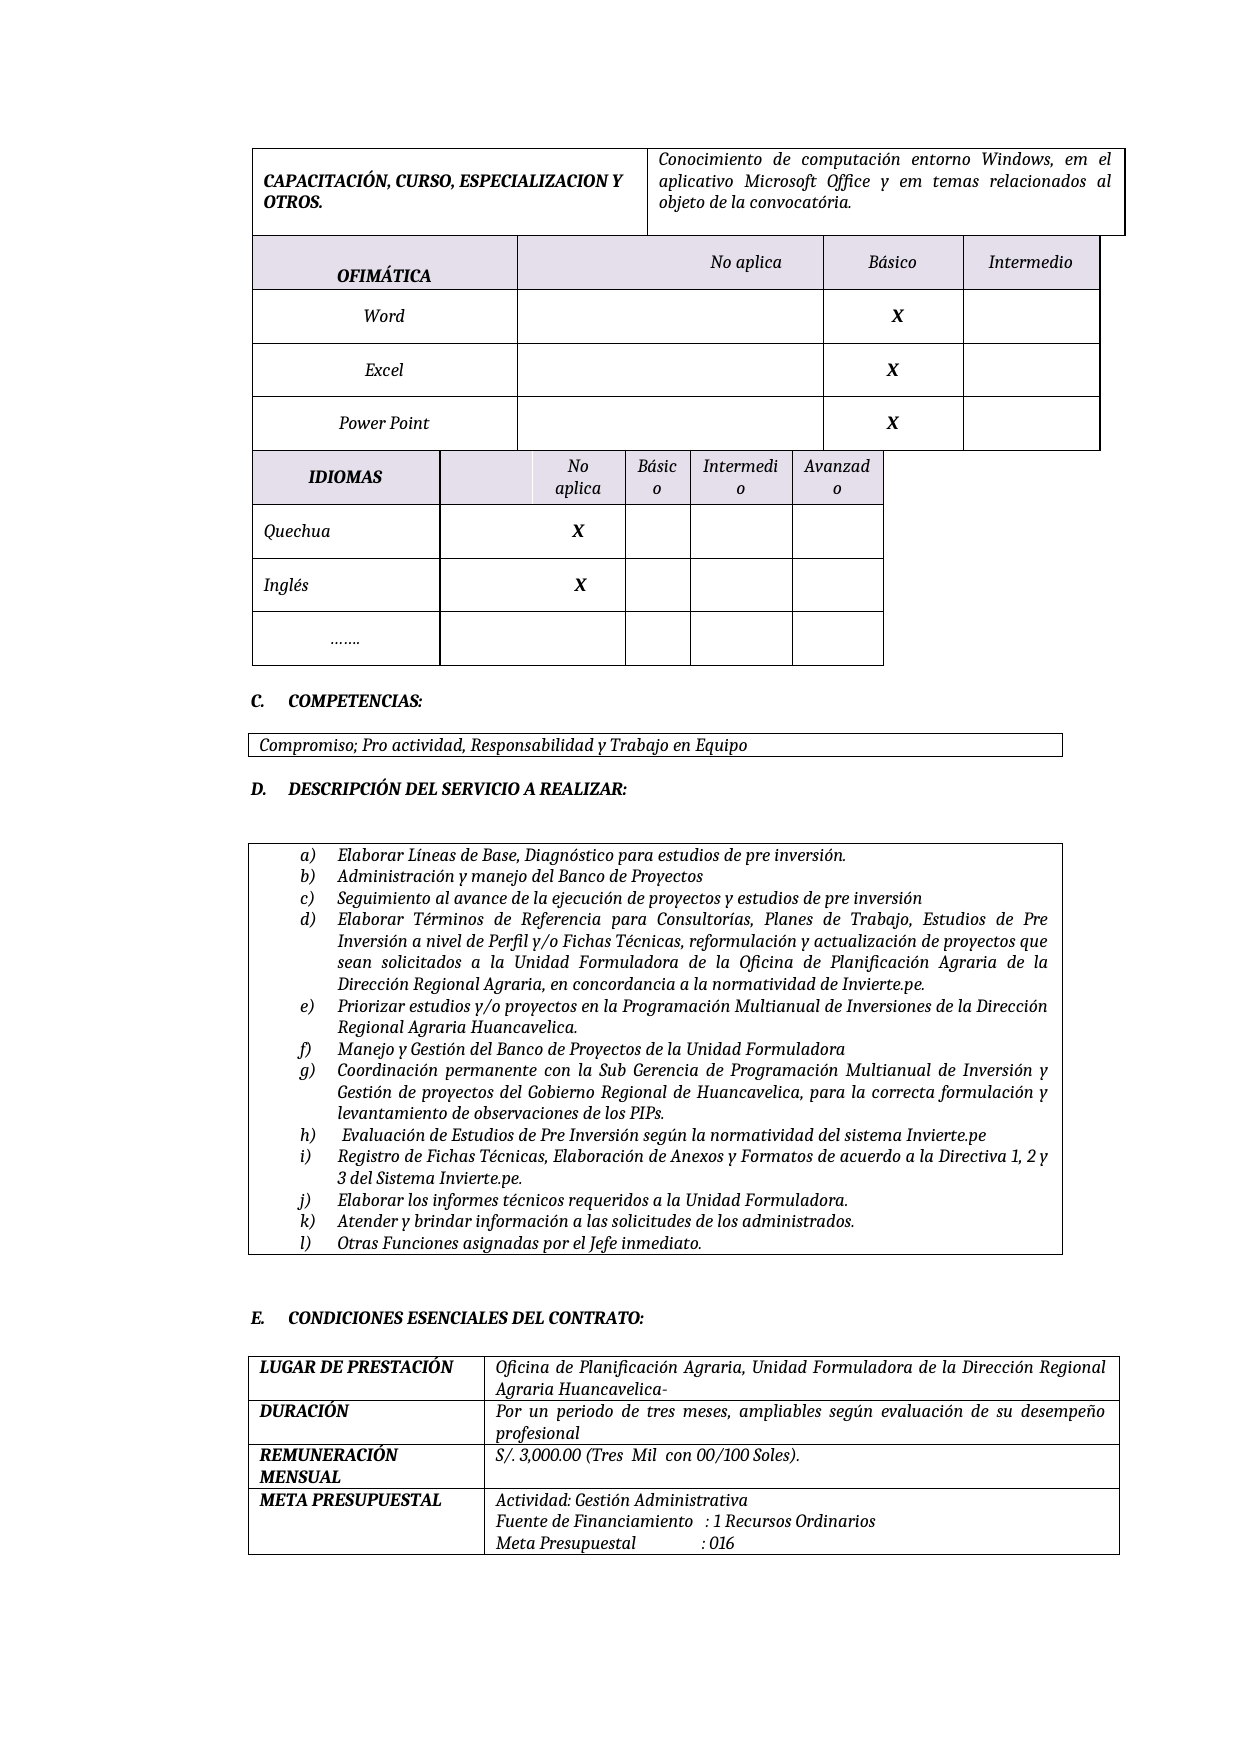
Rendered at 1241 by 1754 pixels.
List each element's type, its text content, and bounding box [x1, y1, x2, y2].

table_cell Básico [626, 451, 690, 504]
table_cell META PRESUPUESTAL [249, 1489, 484, 1554]
table_cell Por un periodo de tres meses, ampliables según evaluación de su desempeño profesional [485, 1401, 1119, 1444]
table_cell No aplica [533, 451, 625, 504]
table_cell [671, 290, 823, 342]
list CONDICIONES ESENCIALES DEL CONTRATO: [251, 1308, 1063, 1329]
table_cell [964, 397, 1099, 450]
table_header Elaborar Líneas de Base, Diagnóstico para estudios de pre inversión. Administración y manejo del Banco de Proyectos Seguimiento al avance de la ejecución de proyectos y estudios de pre inversión Elaborar Términos de Referencia para Consultorías, Planes de Trabajo, Estudios de Pre Inversión a nivel de Perfil y/o Fichas Técnicas, reformulación y actualización de proyectos que sean solicitados a la Unidad Formuladora de la Oficina de Planificación Agraria de la Dirección Regional Agraria, en concordancia a la normatividad de Invierte.pe. Priorizar estudios y/o proyectos en la Programación Multianual de Inversiones de la Dirección Regional Agraria Huancavelica. Manejo y Gestión del Banco de Proyectos de la Unidad Formuladora Coordinación permanente con la Sub Gerencia de Programación Multianual de Inversión y Gestión de proyectos del Gobierno Regional de Huancavelica, para la correcta formulación y levantamiento de observaciones de los PIPs. Evaluación de Estudios de Pre Inversión según la normatividad del sistema Invierte.pe Registro de Fichas Técnicas, Elaboración de Anexos y Formatos de acuerdo a la Directiva 1, 2 y 3 del Sistema Invierte.pe. Elaborar los informes técnicos requeridos a la Unidad Formuladora. Atender y brindar información a las solicitudes de los administrados. Otras Funciones asignadas por el Jefe inmediato. [249, 844, 1062, 1254]
table_cell S/. 3,000.00 (Tres Mil con 00/100 Soles). [485, 1445, 1119, 1488]
table_cell Word [253, 290, 517, 342]
table_cell X [824, 344, 963, 396]
table_cell DURACIÓN [249, 1401, 484, 1444]
table_cell Quechua [253, 505, 439, 557]
table_cell [671, 344, 823, 396]
table_cell Básico [824, 236, 963, 289]
table_cell X [824, 397, 963, 450]
table_cell Actividad: Gestión Administrativa Fuente de Financiamiento : 1 Recursos Ordinarios Meta Presupuestal : 016 [485, 1489, 1119, 1554]
table_cell No aplica [671, 236, 823, 289]
table_cell [441, 559, 532, 611]
table_cell X [533, 505, 625, 557]
table_header LUGAR DE PRESTACIÓN [249, 1357, 484, 1400]
table_cell [441, 612, 532, 665]
list DESCRIPCIÓN DEL SERVICIO A REALIZAR: [251, 778, 1063, 800]
table_cell [964, 344, 1099, 396]
table_cell [518, 344, 671, 396]
table_cell [793, 505, 883, 557]
table_cell Excel [253, 344, 517, 396]
table_cell REMUNERACIÓN MENSUAL [249, 1445, 484, 1488]
table_cell Avanzado [793, 451, 883, 504]
table_cell [691, 559, 792, 611]
table_cell [441, 451, 532, 504]
table_cell [691, 612, 792, 665]
table_cell X [824, 290, 963, 342]
table_header Compromiso; Pro actividad, Responsabilidad y Trabajo en Equipo [249, 734, 1062, 756]
table_cell [793, 612, 883, 665]
table_cell CAPACITACIÓN, CURSO, ESPECIALIZACION Y OTROS. [253, 149, 647, 235]
table_cell [626, 612, 690, 665]
table_cell [793, 559, 883, 611]
table_cell Intermedio [964, 236, 1099, 289]
table_cell Inglés [253, 559, 439, 611]
table_cell [518, 290, 671, 342]
table_cell IDIOMAS [253, 451, 439, 504]
table_cell [671, 397, 823, 450]
table_cell [626, 505, 690, 557]
table_cell [518, 236, 671, 289]
table_cell [964, 290, 1099, 342]
table_cell Power Point [253, 397, 517, 450]
table_cell Intermedio [691, 451, 792, 504]
table_cell [441, 505, 532, 557]
table_cell [691, 505, 792, 557]
table_cell ……. [253, 612, 439, 665]
table_cell X [533, 559, 625, 611]
table_cell [533, 612, 625, 665]
table_cell [626, 559, 690, 611]
list COMPETENCIAS: [251, 690, 1063, 712]
table_cell Conocimiento de computación entorno Windows, em el aplicativo Microsoft Office y em temas relacionados al objeto de la convocatória. [648, 149, 1124, 235]
table_header Oficina de Planificación Agraria, Unidad Formuladora de la Dirección Regional Agraria Huancavelica- [485, 1357, 1119, 1400]
table_cell OFIMÁTICA [253, 236, 517, 289]
table_cell [518, 397, 671, 450]
